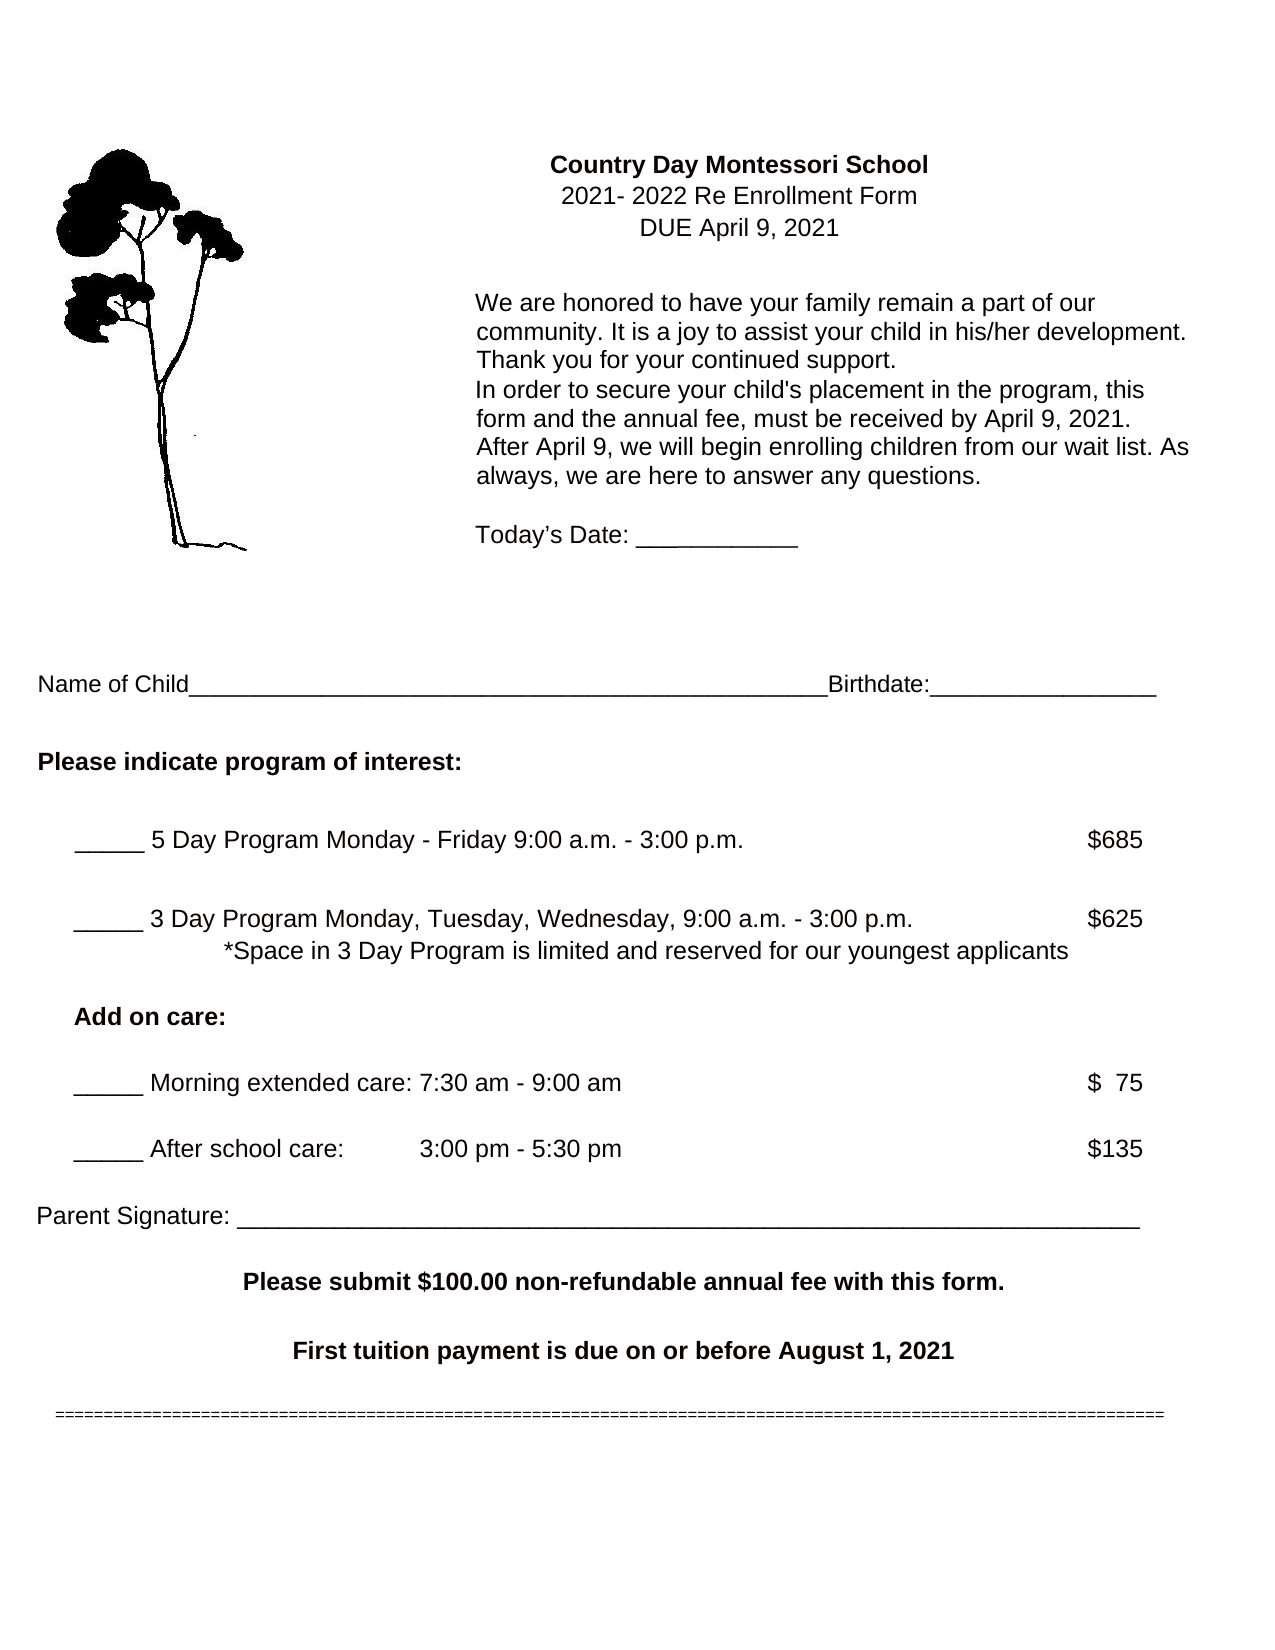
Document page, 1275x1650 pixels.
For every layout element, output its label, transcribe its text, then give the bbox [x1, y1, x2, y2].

text Name of Child________________________________________________Birthdate:_________________ [37, 670, 1194, 698]
text Add on care: [73, 1002, 1194, 1031]
text _____ Morning extended care: 7:30 am - 9:00 am $ 75 [73, 1068, 1194, 1097]
text In order to secure your child's placement in the program, this form and the annual fee, must be received by April 9, 2021. After April 9, we will begin enrolling children from our wait list. As always, we are here to answer any questions. [247, 375, 1194, 490]
text _____ 5 Day Program Monday - Friday 9:00 a.m. - 3:00 p.m. $685 [37, 825, 1194, 854]
text Today’s Date: ___​_________ [247, 519, 1194, 552]
text Parent Signature: _________________________________________________________________ [36, 1201, 1194, 1229]
text We are honored to have your family remain a part of our community. It is a joy to assist your child in his/her development. Thank you for your continued support. [247, 288, 1194, 374]
text Country Day Montessori School [247, 150, 1183, 179]
text DUE April 9, 2021 [247, 213, 1194, 241]
picture [56, 149, 247, 551]
text ================================================================================================================== [55, 1405, 1194, 1424]
text Please submit $100.00 non-refundable annual fee with this form. [68, 1267, 1180, 1296]
text 2021- 2022 Re Enrollment Form [247, 181, 1194, 210]
text _____ After school care: 3:00 pm - 5:30 pm $135 [73, 1134, 1194, 1163]
text Please indicate program of interest: [37, 747, 1194, 776]
text _____ 3 Day Program Monday, Tuesday, Wednesday, 9:00 a.m. - 3:00 p.m. $625 *Space in 3 Day Program is limited and reserved for our youngest applicants [73, 904, 1194, 964]
text First tuition payment is due on or before August 1, 2021 [68, 1336, 1179, 1365]
